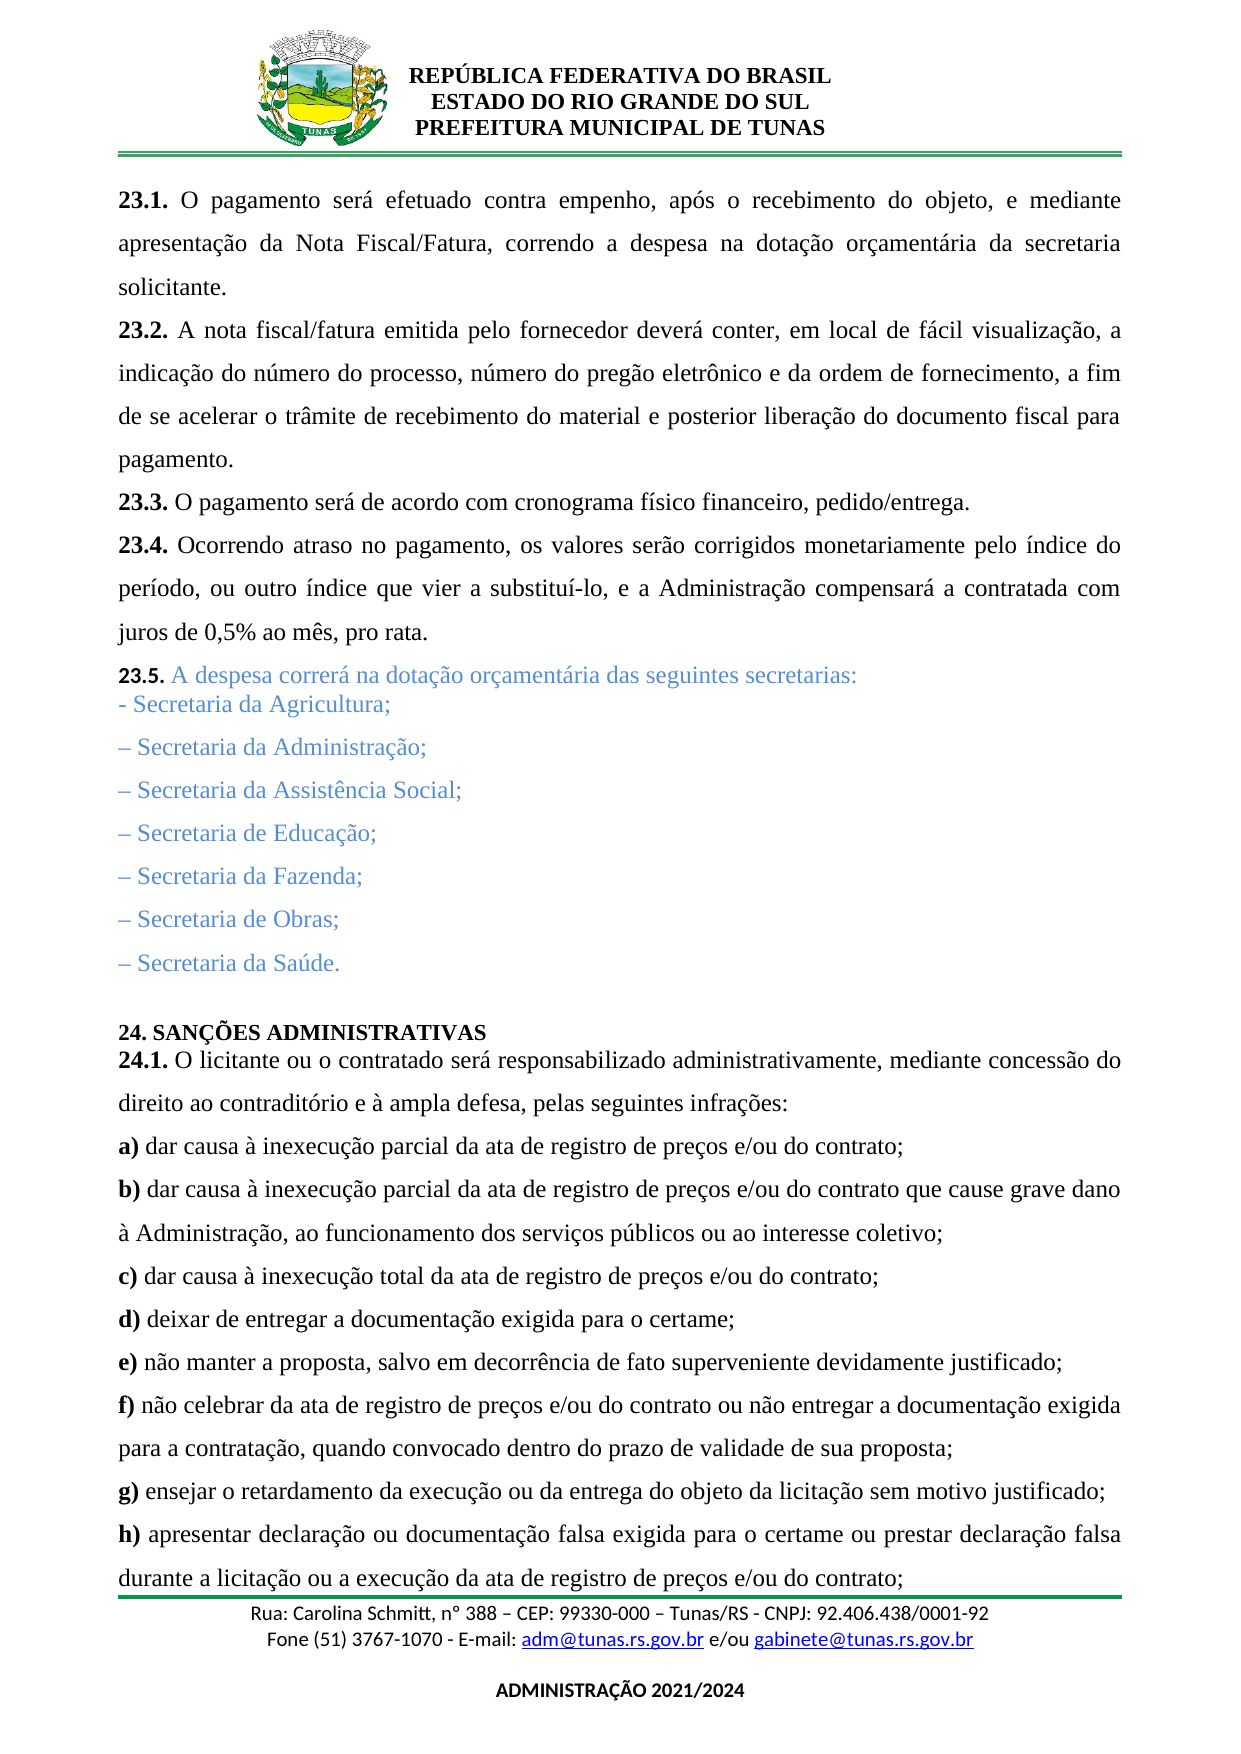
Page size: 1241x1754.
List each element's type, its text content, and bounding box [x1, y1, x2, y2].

text – Secretaria da Saúde. [118, 948, 1122, 976]
text 23.5. A despesa correrá na dotação orçamentária das seguintes secretarias: [118, 660, 1122, 689]
text c) dar causa à inexecução total da ata de registro de preços e/ou do contrato; [118, 1261, 1122, 1289]
text 23.2. A nota fiscal/fatura emitida pelo fornecedor deverá conter, em local de fácil visualização, a indicação do número do processo, número do pregão eletrônico e da ordem de fornecimento, a fim de se acelerar o trâmite de recebimento do material e posterior liberação do documento fiscal para pagamento. [118, 315, 1122, 473]
text e) não manter a proposta, salvo em decorrência de fato superveniente devidamente justificado; [118, 1347, 1122, 1376]
text – Secretaria da Assistência Social; [118, 775, 1122, 804]
text f) não celebrar da ata de registro de preços e/ou do contrato ou não entregar a documentação exigida para a contratação, quando convocado dentro do prazo de validade de sua proposta; [118, 1390, 1122, 1462]
text – Secretaria da Fazenda; [118, 861, 1122, 890]
text 23.1. O pagamento será efetuado contra empenho, após o recebimento do objeto, e mediante apresentação da Nota Fiscal/Fatura, correndo a despesa na dotação orçamentária da secretaria solicitante. [118, 185, 1122, 300]
text – Secretaria de Educação; [118, 818, 1122, 847]
text g) ensejar o retardamento da execução ou da entrega do objeto da licitação sem motivo justificado; [118, 1476, 1122, 1505]
text - Secretaria da Agricultura; [118, 689, 1122, 718]
text 23.3. O pagamento será de acordo com cronograma físico financeiro, pedido/entrega. [118, 487, 1122, 516]
text d) deixar de entregar a documentação exigida para o certame; [118, 1304, 1122, 1333]
text 24. SANÇÕES ADMINISTRATIVAS [118, 1019, 1122, 1045]
text h) apresentar declaração ou documentação falsa exigida para o certame ou prestar declaração falsa durante a licitação ou a execução da ata de registro de preços e/ou do contrato; [118, 1519, 1122, 1591]
text – Secretaria da Administração; [118, 732, 1122, 761]
text b) dar causa à inexecução parcial da ata de registro de preços e/ou do contrato que cause grave dano à Administração, ao funcionamento dos serviços públicos ou ao interesse coletivo; [118, 1174, 1122, 1246]
text 24.1. O licitante ou o contratado será responsabilizado administrativamente, mediante concessão do direito ao contraditório e à ampla defesa, pelas seguintes infrações: [118, 1045, 1122, 1117]
text 23.4. Ocorrendo atraso no pagamento, os valores serão corrigidos monetariamente pelo índice do período, ou outro índice que vier a substituí-lo, e a Administração compensará a contratada com juros de 0,5% ao mês, pro rata. [118, 530, 1122, 645]
text a) dar causa à inexecução parcial da ata de registro de preços e/ou do contrato; [118, 1131, 1122, 1160]
text – Secretaria de Obras; [118, 904, 1122, 933]
picture [256, 30, 388, 146]
